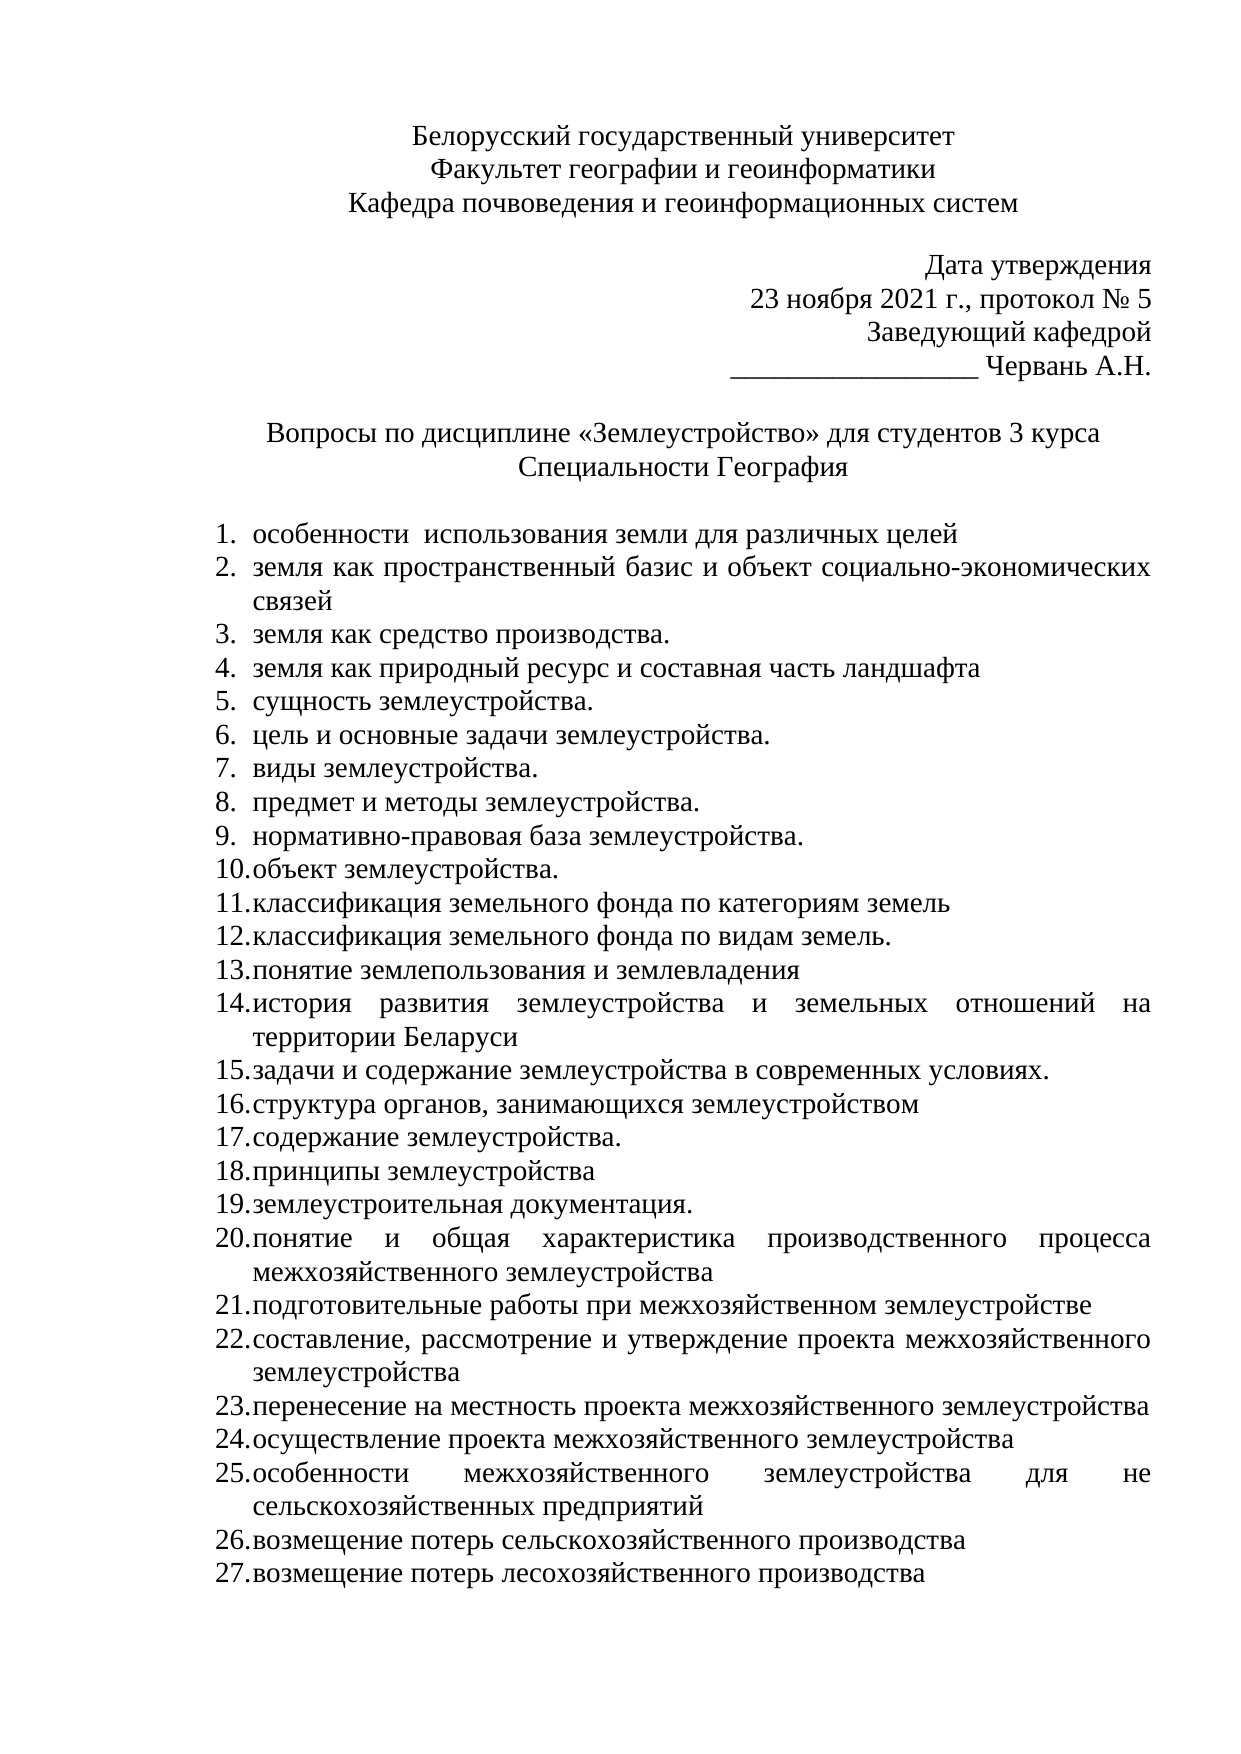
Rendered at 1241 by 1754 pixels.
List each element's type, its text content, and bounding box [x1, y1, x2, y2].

list классификация земельного фонда по видам земель. [215, 918, 1152, 952]
list составление, рассмотрение и утверждение проекта межхозяйственного землеустройства [215, 1321, 1152, 1388]
list особенности межхозяйственного землеустройства для не сельскохозяйственных предприятий [215, 1455, 1152, 1522]
list осуществление проекта межхозяйственного землеустройства [215, 1421, 1152, 1455]
list понятие и общая характеристика производственного процесса межхозяйственного землеустройства [215, 1220, 1152, 1287]
list сущность землеустройства. [215, 683, 1152, 717]
list земля как природный ресурс и составная часть ландшафта [215, 650, 1152, 683]
text Кафедра почвоведения и геоинформационных систем [215, 185, 1152, 219]
list понятие землепользования и землевладения [215, 952, 1152, 985]
list перенесение на местность проекта межхозяйственного землеустройства [215, 1388, 1152, 1421]
list нормативно-правовая база землеустройства. [215, 818, 1152, 851]
list возмещение потерь лесохозяйственного производства [215, 1556, 1152, 1589]
list возмещение потерь сельскохозяйственного производства [215, 1522, 1152, 1556]
list содержание землеустройства. [215, 1119, 1152, 1153]
list виды землеустройства. [215, 751, 1152, 784]
list история развития землеустройства и земельных отношений на территории Беларуси [215, 985, 1152, 1052]
text Дата утверждения [215, 247, 1152, 281]
text Белорусский государственный университет [215, 118, 1152, 152]
text Факультет географии и геоинформатики [215, 152, 1152, 185]
list цель и основные задачи землеустройства. [215, 717, 1152, 751]
list земля как пространственный базис и объект социально-экономических связей [215, 549, 1152, 616]
text Заведующий кафедрой [215, 314, 1152, 348]
list особенности использования земли для различных целей [215, 516, 1152, 549]
list классификация земельного фонда по категориям земель [215, 885, 1152, 918]
text 23 ноября 2021 г., протокол № 5 [215, 281, 1152, 314]
list принципы землеустройства [215, 1153, 1152, 1187]
text _________________ Червань А.Н. [215, 348, 1152, 382]
list подготовительные работы при межхозяйственном землеустройстве [215, 1287, 1152, 1321]
list землеустроительная документация. [215, 1187, 1152, 1220]
list предмет и методы землеустройства. [215, 784, 1152, 818]
text Вопросы по дисциплине «Землеустройство» для студентов 3 курса Специальности География [215, 415, 1152, 482]
list задачи и содержание землеустройства в современных условиях. [215, 1052, 1152, 1086]
list земля как средство производства. [215, 616, 1152, 650]
list объект землеустройства. [215, 851, 1152, 885]
list структура органов, занимающихся землеустройством [215, 1086, 1152, 1119]
